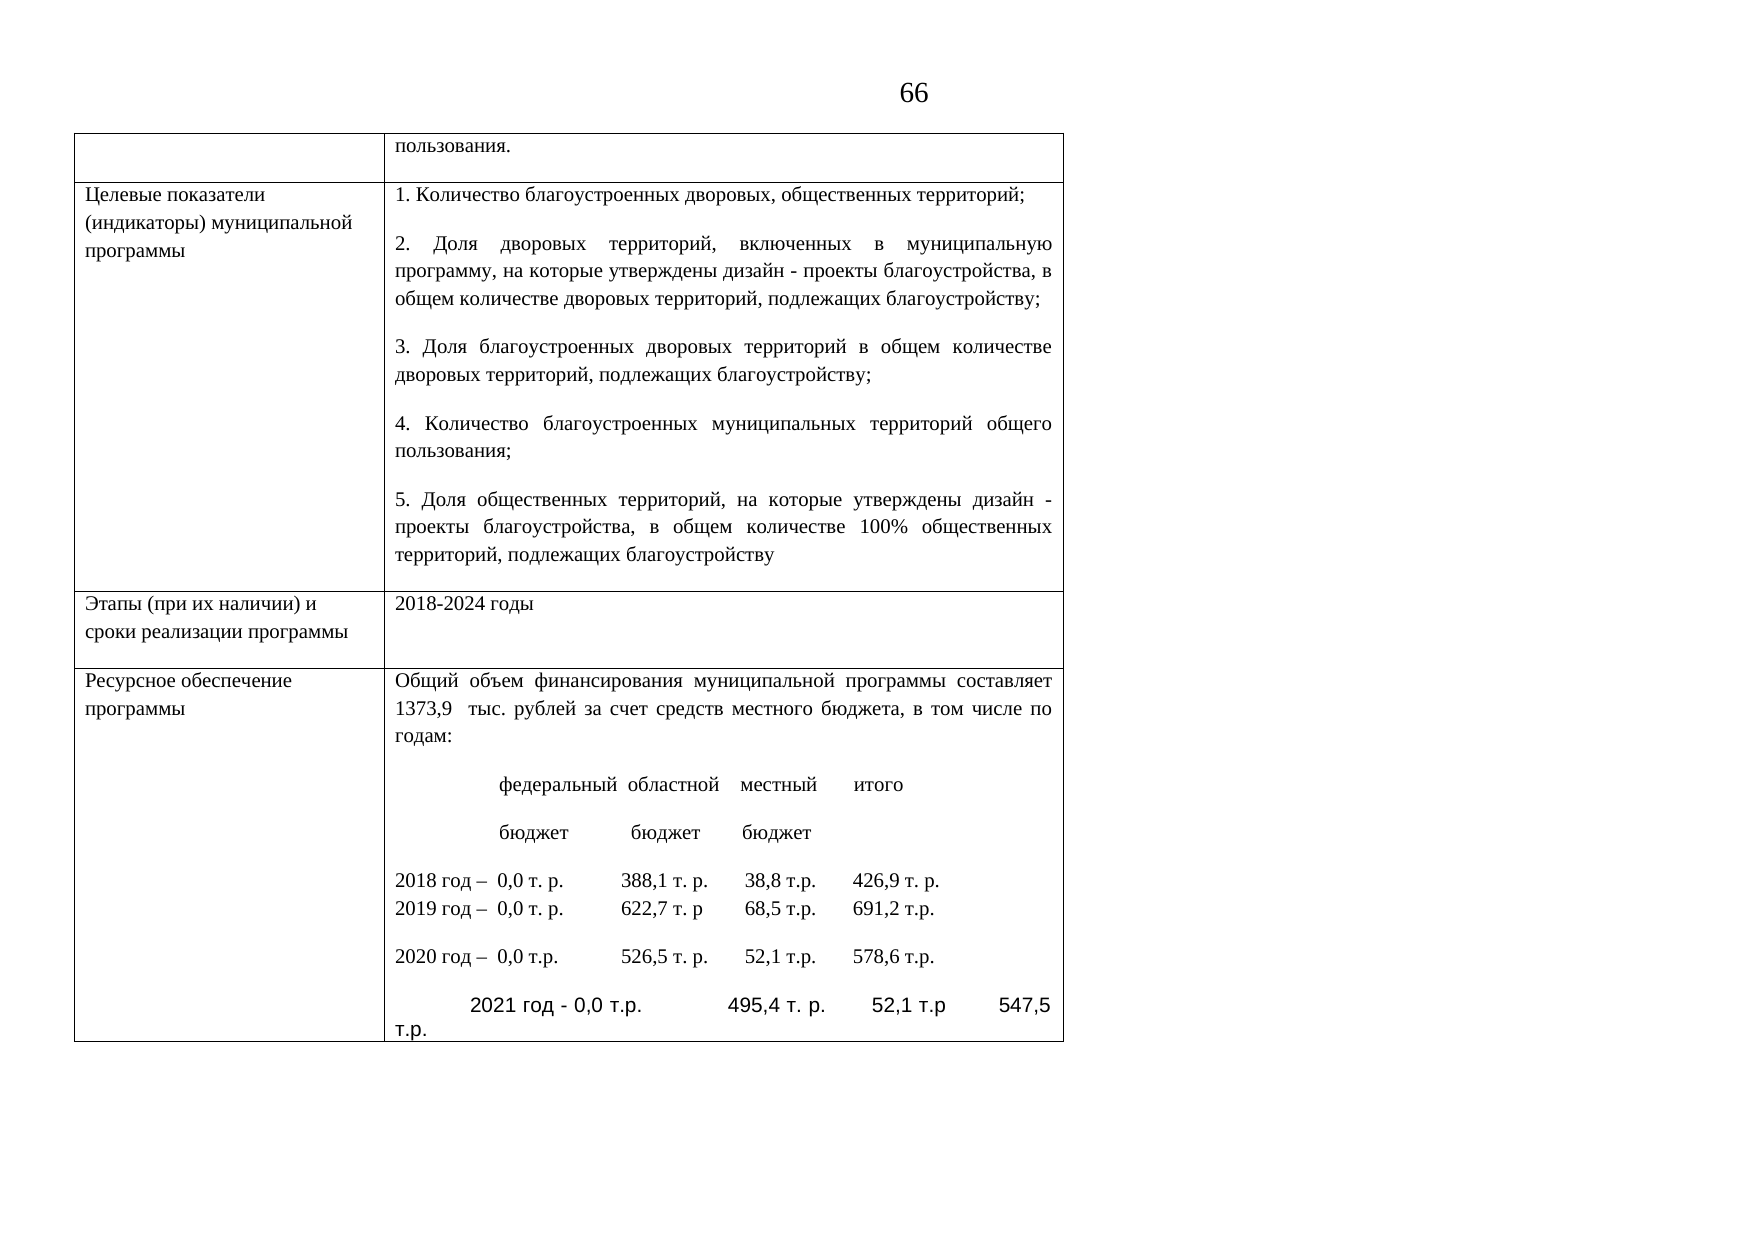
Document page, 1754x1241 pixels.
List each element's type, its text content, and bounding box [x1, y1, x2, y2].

table_cell 2018-2024 годы [385, 592, 1063, 667]
table_cell Целевые показатели (индикаторы) муниципальной программы [75, 183, 384, 591]
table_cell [75, 669, 384, 1041]
table_cell 1. Количество благоустроенных дворовых, общественных территорий; 2. Доля дворовых территорий, включенных в муниципальную программу, на которые утверждены дизайн - проекты благоустройства, в общем количестве дворовых территорий, подлежащих благоустройству; 3. Доля благоустроенных дворовых территорий в общем количестве дворовых территорий, подлежащих благоустройству; 4. Количество благоустроенных муниципальных территорий общего пользования; 5. Доля общественных территорий, на которые утверждены дизайн - проекты благоустройства, в общем количестве 100% общественных территорий, подлежащих благоустройству [385, 183, 1063, 591]
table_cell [385, 669, 1063, 1041]
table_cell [75, 134, 384, 182]
table_cell Этапы (при их наличии) и сроки реализации программы [75, 592, 384, 667]
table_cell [385, 134, 1063, 182]
